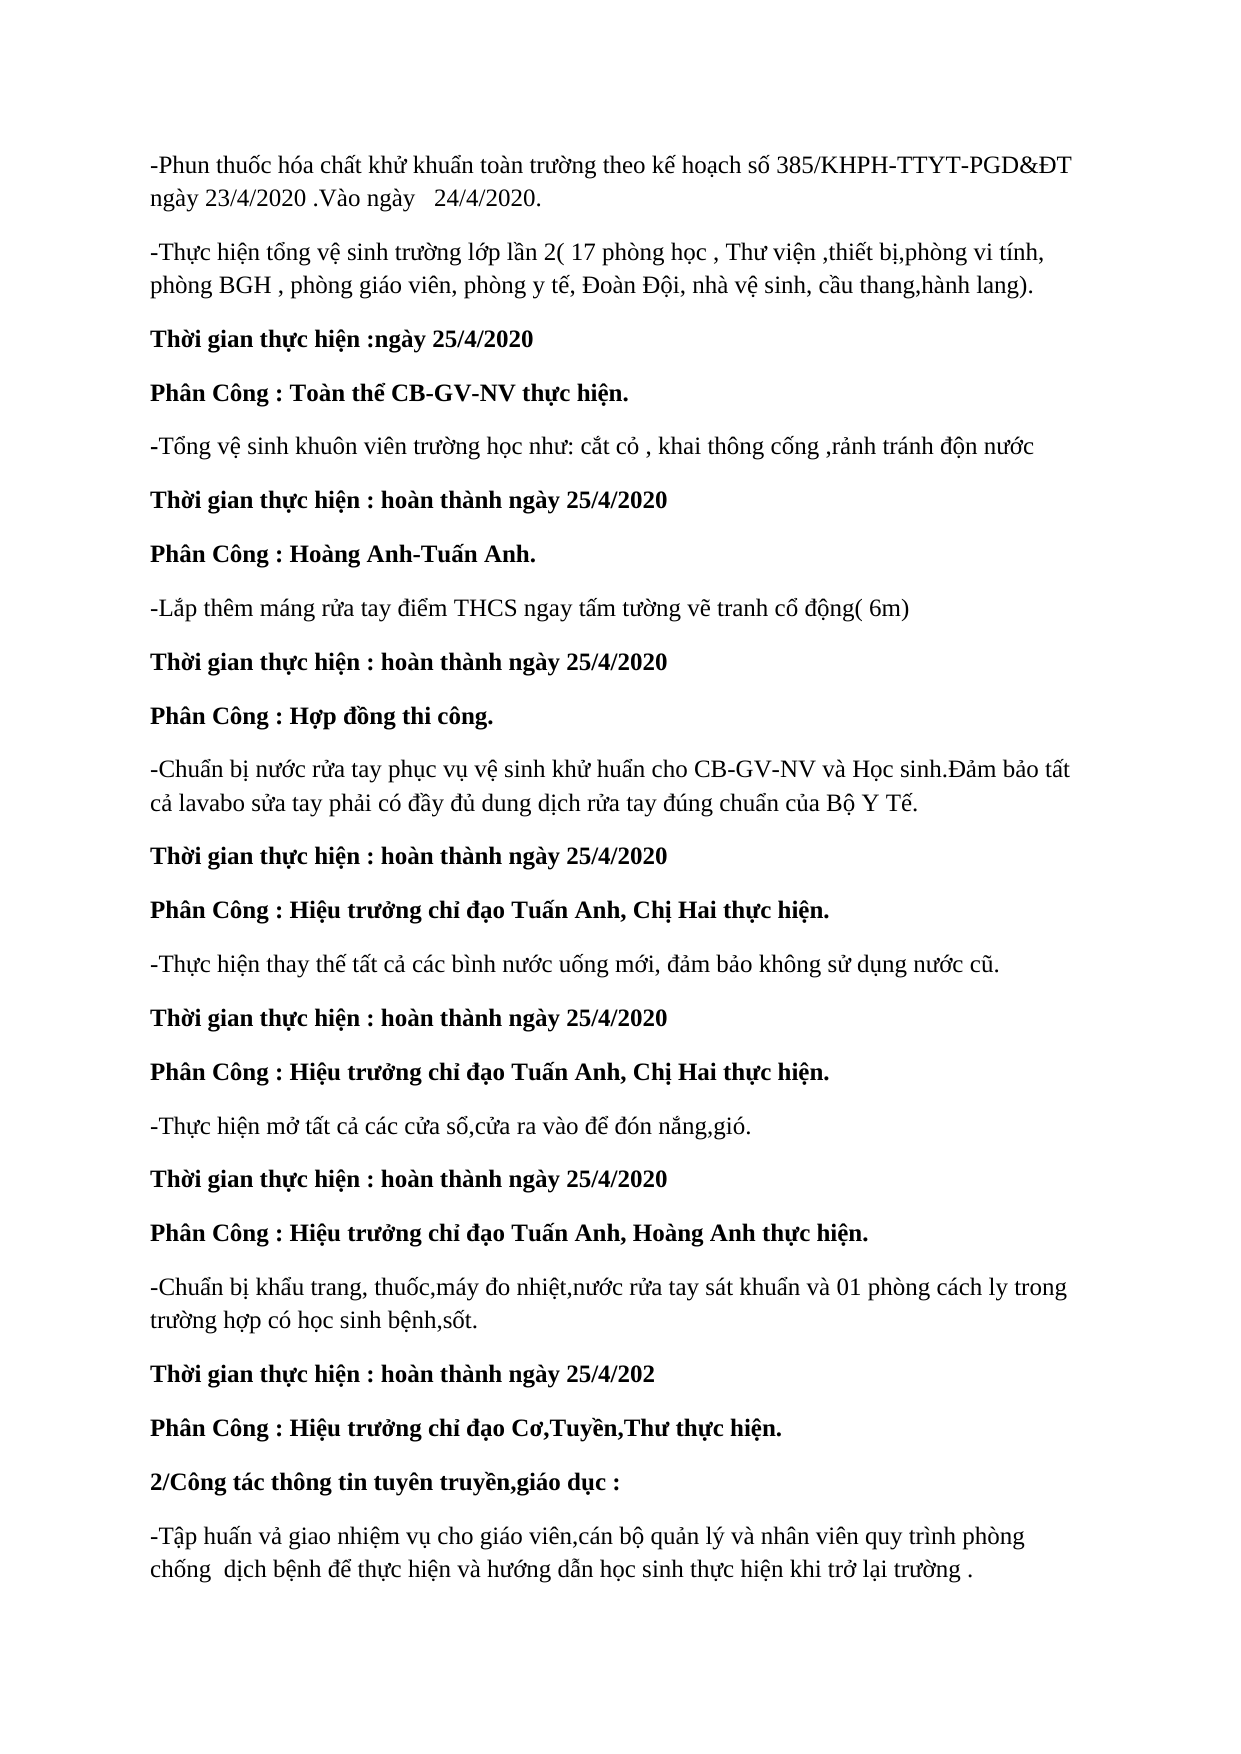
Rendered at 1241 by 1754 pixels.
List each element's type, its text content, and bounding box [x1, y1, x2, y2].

text Phân Công : Hiệu trưởng chỉ đạo Tuấn Anh, Chị Hai thực hiện. [150, 895, 1090, 924]
text Thời gian thực hiện :ngày 25/4/2020 [150, 324, 1090, 352]
text -Phun thuốc hóa chất khử khuẩn toàn trường theo kế hoạch số 385/KHPH-TTYT-PGD&ĐT ngày 23/4/2020 .Vào ngày 24/4/2020. [150, 150, 1090, 212]
text -Chuẩn bị khẩu trang, thuốc,máy đo nhiệt,nước rửa tay sát khuẩn và 01 phòng cách ly trong trường hợp có học sinh bệnh,sốt. [150, 1272, 1090, 1334]
text Thời gian thực hiện : hoàn thành ngày 25/4/202 [150, 1359, 1090, 1388]
text Thời gian thực hiện : hoàn thành ngày 25/4/2020 [150, 1164, 1090, 1193]
text Thời gian thực hiện : hoàn thành ngày 25/4/2020 [150, 485, 1090, 514]
text -Chuẩn bị nước rửa tay phục vụ vệ sinh khử huẩn cho CB-GV-NV và Học sinh.Đảm bảo tất cả lavabo sửa tay phải có đầy đủ dung dịch rửa tay đúng chuẩn của Bộ Y Tế. [150, 754, 1090, 816]
text Thời gian thực hiện : hoàn thành ngày 25/4/2020 [150, 841, 1090, 870]
text Phân Công : Toàn thể CB-GV-NV thực hiện. [150, 378, 1090, 406]
text Phân Công : Hiệu trưởng chỉ đạo Cơ,Tuyền,Thư thực hiện. [150, 1413, 1090, 1442]
text Thời gian thực hiện : hoàn thành ngày 25/4/2020 [150, 647, 1090, 676]
text -Tập huấn vả giao nhiệm vụ cho giáo viên,cán bộ quản lý và nhân viên quy trình phòng chống dịch bệnh để thực hiện và hướng dẫn học sinh thực hiện khi trở lại trường . [150, 1521, 1090, 1582]
text Phân Công : Hiệu trưởng chỉ đạo Tuấn Anh, Chị Hai thực hiện. [150, 1057, 1090, 1086]
text Phân Công : Hiệu trưởng chỉ đạo Tuấn Anh, Hoàng Anh thực hiện. [150, 1218, 1090, 1247]
text 2/Công tác thông tin tuyên truyền,giáo dục : [150, 1467, 1090, 1496]
text -Thực hiện tổng vệ sinh trường lớp lần 2( 17 phòng học , Thư viện ,thiết bị,phòng vi tính, phòng BGH , phòng giáo viên, phòng y tế, Đoàn Đội, nhà vệ sinh, cầu thang,hành lang). [150, 237, 1090, 299]
text Phân Công : Hoàng Anh-Tuấn Anh. [150, 539, 1090, 568]
text Thời gian thực hiện : hoàn thành ngày 25/4/2020 [150, 1003, 1090, 1032]
text -Lắp thêm máng rửa tay điểm THCS ngay tấm tường vẽ tranh cổ động( 6m) [150, 593, 1090, 622]
text -Thực hiện thay thế tất cả các bình nước uống mới, đảm bảo không sử dụng nước cũ. [150, 949, 1090, 978]
text Phân Công : Hợp đồng thi công. [150, 701, 1090, 729]
text -Tổng vệ sinh khuôn viên trường học như: cắt cỏ , khai thông cống ,rảnh tránh độn nước [150, 431, 1090, 460]
text -Thực hiện mở tất cả các cửa sổ,cửa ra vào để đón nắng,gió. [150, 1111, 1090, 1139]
